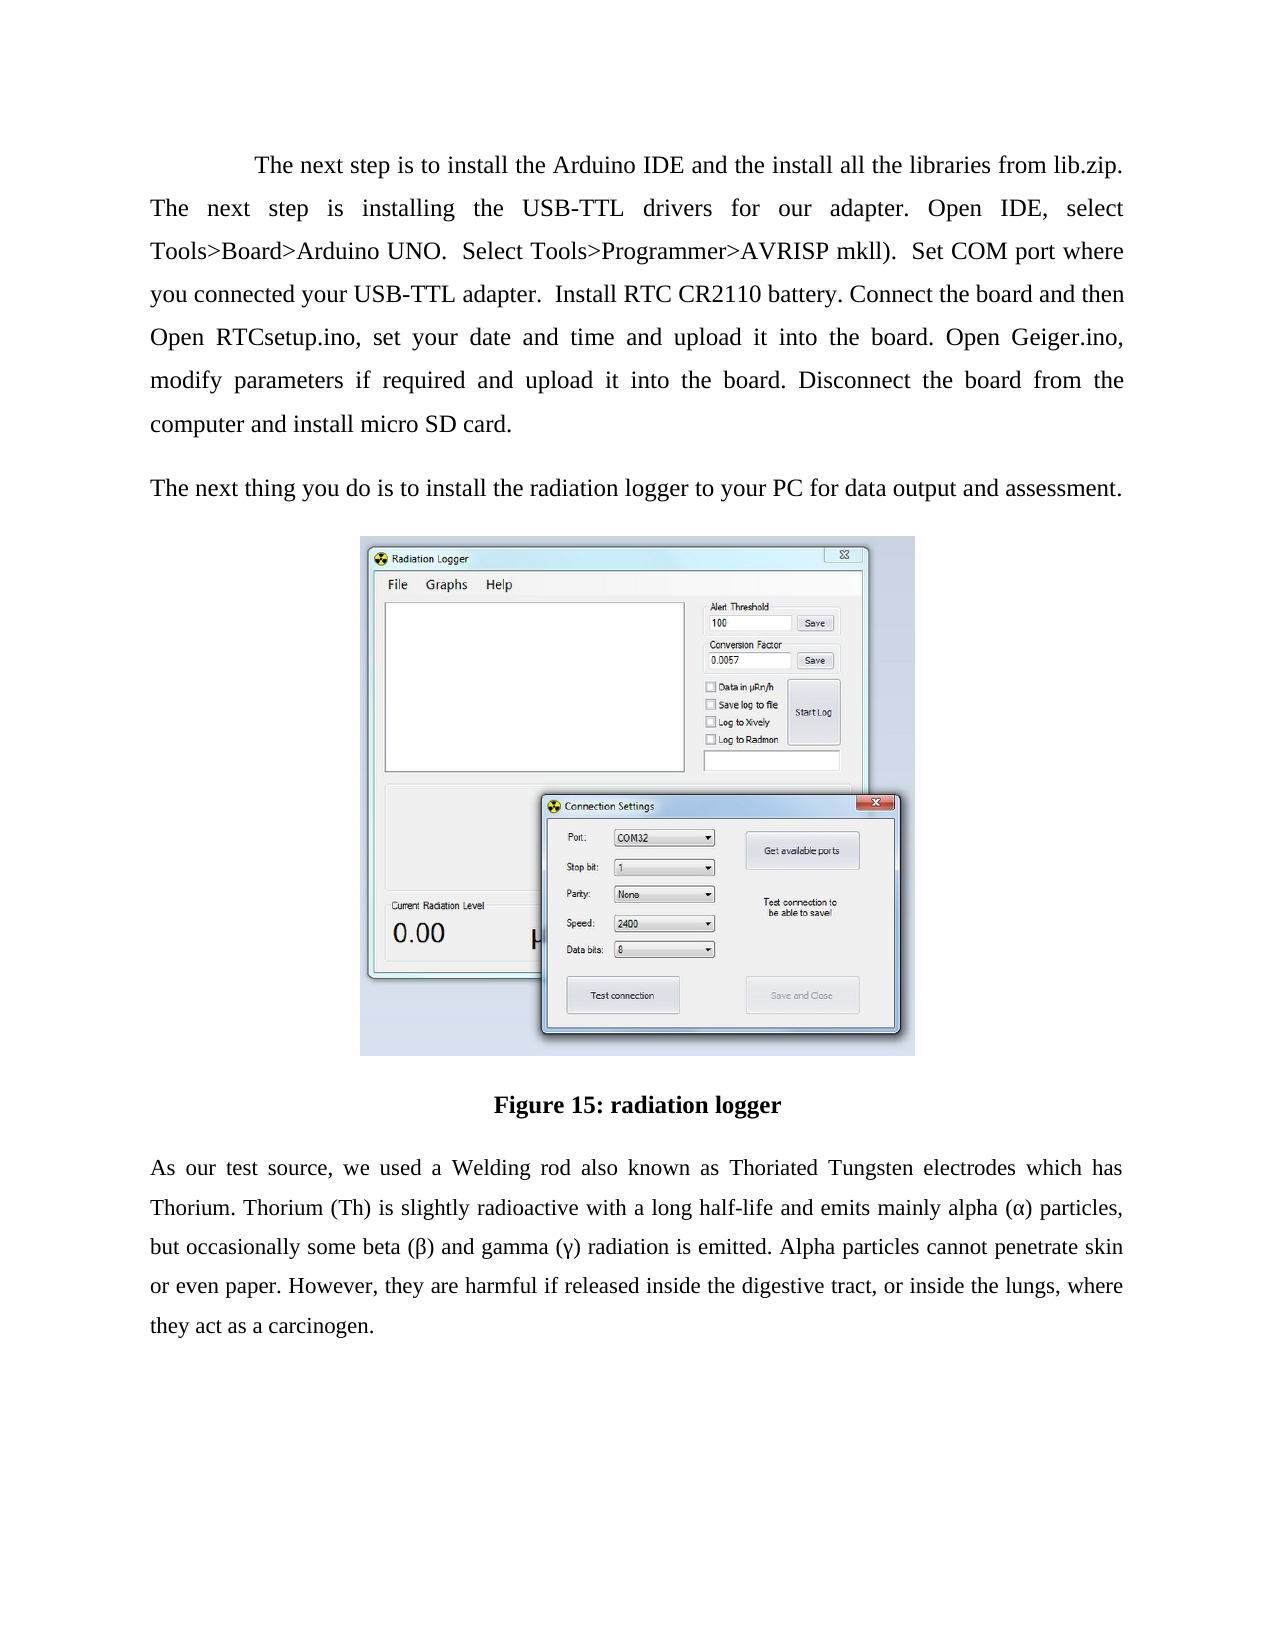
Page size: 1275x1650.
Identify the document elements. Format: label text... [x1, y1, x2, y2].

text As our test source, we used a Welding rod also known as Thoriated Tungsten electrodes which has Thorium. Thorium (Th) is slightly radioactive with a long half-life and emits mainly alpha (α) particles, but occasionally some beta (β) and gamma (γ) radiation is emitted. Alpha particles cannot penetrate skin or even paper. However, they are harmful if released inside the digestive tract, or inside the lungs, where they act as a carcinogen. [150, 1154, 1125, 1338]
text The next step is to install the Arduino IDE and the install all the libraries from lib.zip. The next step is installing the USB-TTL drivers for our adapter. Open IDE, select Tools>Board>Arduino UNO. Select Tools>Programmer>AVRISP mkll). Set COM port where you connected your USB-TTL adapter. Install RTC CR2110 battery. Connect the board and then Open RTCsetup.ino, set your date and time and upload it into the board. Open Geiger.ino, modify parameters if required and upload it into the board. Disconnect the board from the computer and install micro SD card. [150, 150, 1125, 437]
picture [360, 536, 915, 1056]
text Figure 15: radiation logger [150, 1090, 1125, 1119]
text The next thing you do is to install the radiation logger to your PC for data output and assessment. [150, 473, 1125, 501]
